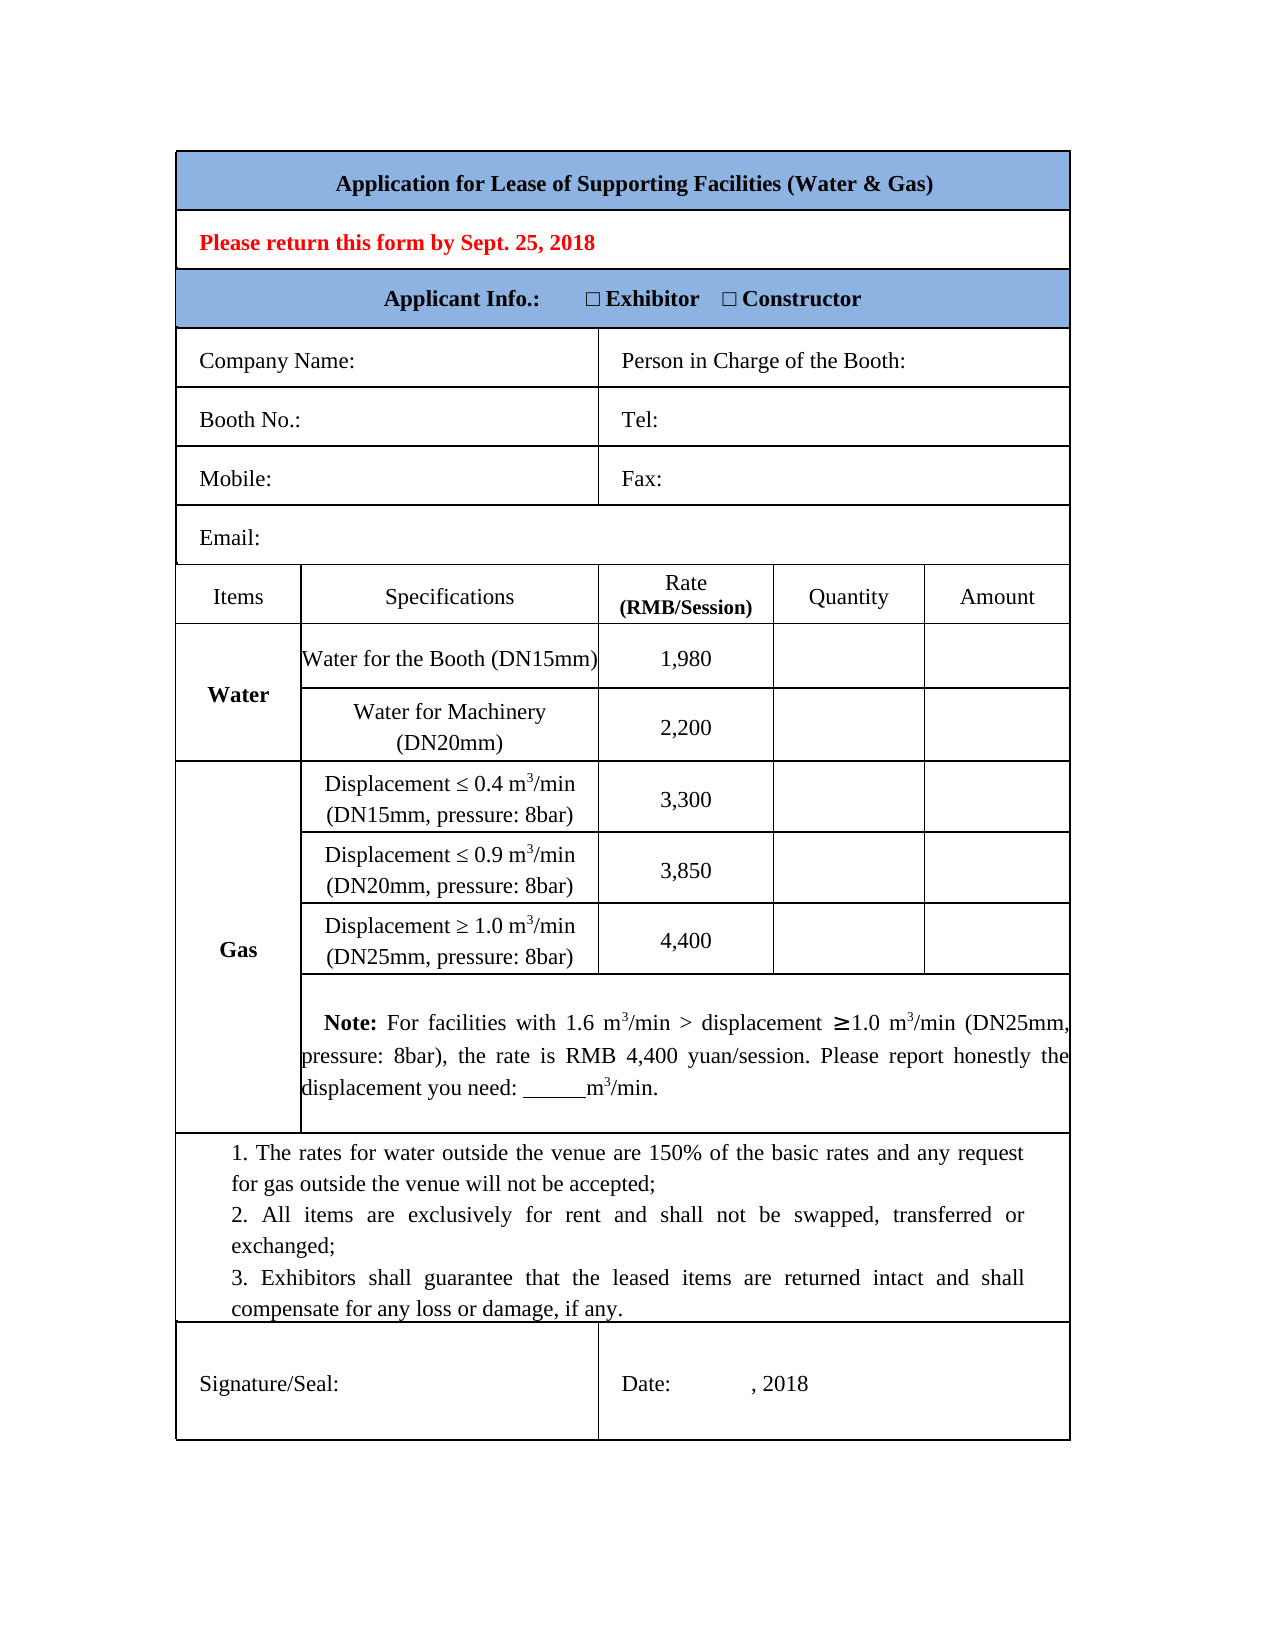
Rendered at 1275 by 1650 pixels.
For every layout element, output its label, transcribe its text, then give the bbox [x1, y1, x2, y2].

table_cell Tel: [599, 388, 1069, 445]
table_cell Amount [925, 565, 1069, 622]
table_cell Note: For facilities with 1.6 m3/min > displacement ≥1.0 m3/min (DN25mm, pressure: 8bar), the rate is RMB 4,400 yuan/session. Please report honestly the displacement you need: m3/min. [302, 975, 1069, 1132]
table_cell Displacement ≤ 0.9 m3/min (DN20mm, pressure: 8bar) [302, 833, 598, 902]
table_cell Gas [176, 762, 300, 1132]
table_cell 3,850 [599, 833, 773, 902]
table_cell [774, 833, 924, 902]
table_cell Displacement ≥ 1.0 m3/min (DN25mm, pressure: 8bar) [302, 904, 598, 973]
table_cell Specifications [302, 565, 598, 622]
table_cell Rate (RMB/Session) [599, 565, 773, 622]
table_cell Applicant Info.: □ Exhibitor □ Constructor [176, 270, 1069, 327]
table_cell Items [176, 565, 300, 622]
table_cell [774, 762, 924, 831]
table_cell Quantity [774, 565, 924, 622]
table_cell Signature/Seal: [177, 1323, 598, 1439]
table_cell Fax: [599, 447, 1069, 504]
table_cell Company Name: [177, 329, 598, 386]
table_cell 4,400 [599, 904, 773, 973]
table_cell [925, 762, 1069, 831]
table_cell [925, 689, 1069, 760]
table_cell 1,980 [599, 624, 773, 687]
table_cell Please return this form by Sept. 25, 2018 [177, 211, 1069, 268]
table_cell Date: , 2018 [599, 1323, 1069, 1439]
table_cell Email: [177, 506, 1069, 563]
table_cell [774, 689, 924, 760]
table_cell Mobile: [177, 447, 598, 504]
table_cell Water for Machinery (DN20mm) [302, 689, 598, 760]
table_cell [925, 904, 1069, 973]
table_cell Booth No.: [177, 388, 598, 445]
table_cell [925, 833, 1069, 902]
table_cell 1. The rates for water outside the venue are 150% of the basic rates and any request for gas outside the venue will not be accepted; 2. All items are exclusively for rent and shall not be swapped, transferred or exchanged; 3. Exhibitors shall guarantee that the leased items are returned intact and shall compensate for any loss or damage, if any. [176, 1134, 1069, 1321]
table_cell Displacement ≤ 0.4 m3/min (DN15mm, pressure: 8bar) [302, 762, 598, 831]
table_cell 3,300 [599, 762, 773, 831]
table_cell [774, 904, 924, 973]
table_cell Person in Charge of the Booth: [599, 329, 1069, 386]
table_cell [774, 624, 924, 687]
table_cell Water [176, 624, 300, 760]
table_cell [925, 624, 1069, 687]
table_cell Application for Lease of Supporting Facilities (Water & Gas) [177, 152, 1069, 209]
table_cell Water for the Booth (DN15mm) [302, 624, 598, 687]
table_cell 2,200 [599, 689, 773, 760]
